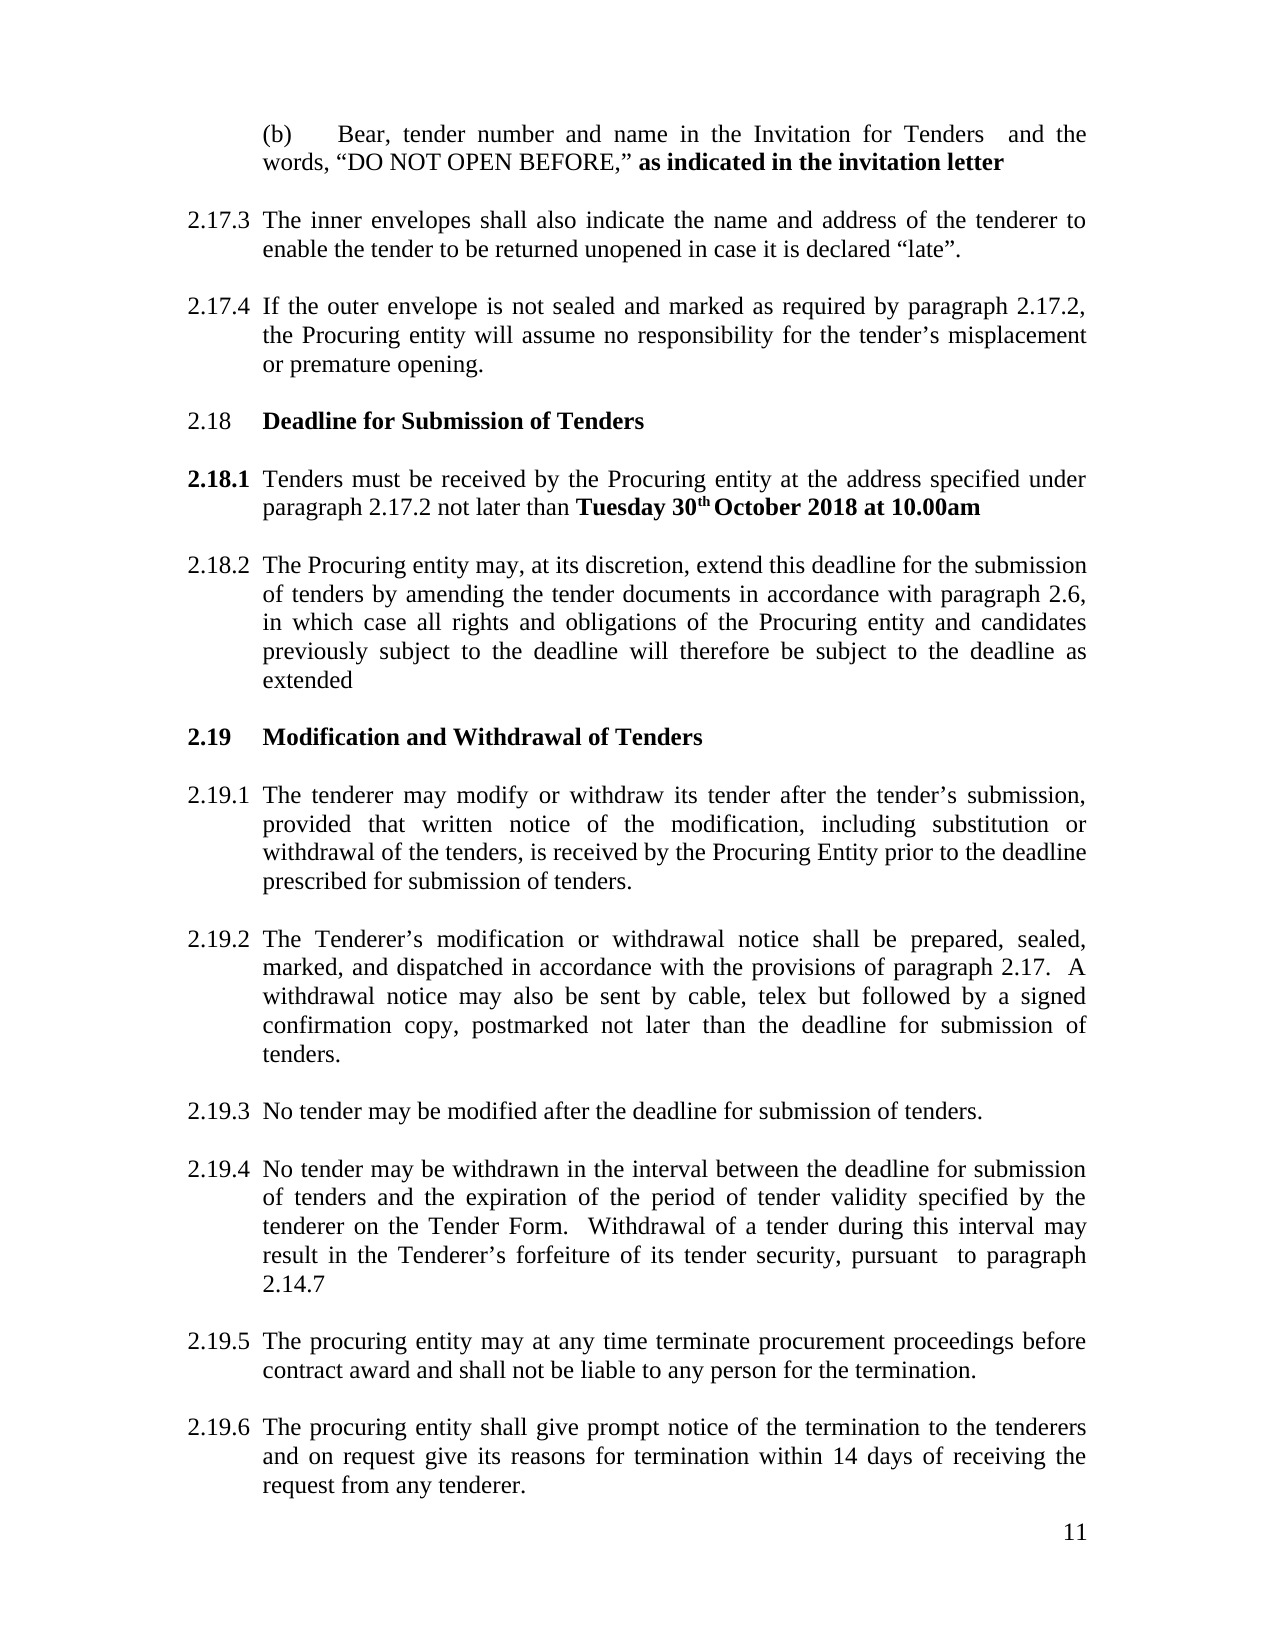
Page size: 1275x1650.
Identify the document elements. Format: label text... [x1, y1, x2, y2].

list The procuring entity shall give prompt notice of the termination to the tenderers and on request give its reasons for termination within 14 days of receiving the request from any tenderer. [187, 1412, 1087, 1499]
text 2.18 Deadline for Submission of Tenders [187, 406, 1087, 435]
list The procuring entity may at any time terminate procurement proceedings before contract award and shall not be liable to any person for the termination. [187, 1326, 1087, 1384]
list No tender may be withdrawn in the interval between the deadline for submission of tenders and the expiration of the period of tender validity specified by the tenderer on the Tender Form. Withdrawal of a tender during this interval may result in the Tenderer’s forfeiture of its tender security, pursuant to paragraph 2.14.7 [187, 1154, 1087, 1297]
list Tenders must be received by the Procuring entity at the address specified under paragraph 2.17.2 not later than Tuesday 30th October 2018 at 10.00am [187, 464, 1087, 521]
list The Procuring entity may, at its discretion, extend this deadline for the submission of tenders by amending the tender documents in accordance with paragraph 2.6, in which case all rights and obligations of the Procuring entity and candidates previously subject to the deadline will therefore be subject to the deadline as extended [187, 550, 1087, 694]
list The tenderer may modify or withdraw its tender after the tender’s submission, provided that written notice of the modification, including substitution or withdrawal of the tenders, is received by the Procuring Entity prior to the deadline prescribed for submission of tenders. [187, 780, 1087, 895]
list If the outer envelope is not sealed and marked as required by paragraph 2.17.2, the Procuring entity will assume no responsibility for the tender’s misplacement or premature opening. [187, 291, 1087, 377]
list No tender may be modified after the deadline for submission of tenders. [187, 1096, 1087, 1125]
text (b) Bear, tender number and name in the Invitation for Tenders and the words, “DO NOT OPEN BEFORE,” as indicated in the invitation letter [262, 119, 1087, 176]
list The Tenderer’s modification or withdrawal notice shall be prepared, sealed, marked, and dispatched in accordance with the provisions of paragraph 2.17. A withdrawal notice may also be sent by cable, telex but followed by a signed confirmation copy, postmarked not later than the deadline for submission of tenders. [187, 924, 1087, 1067]
list The inner envelopes shall also indicate the name and address of the tenderer to enable the tender to be returned unopened in case it is declared “late”. [187, 205, 1087, 262]
text 2.19 Modification and Withdrawal of Tenders [187, 722, 1087, 751]
